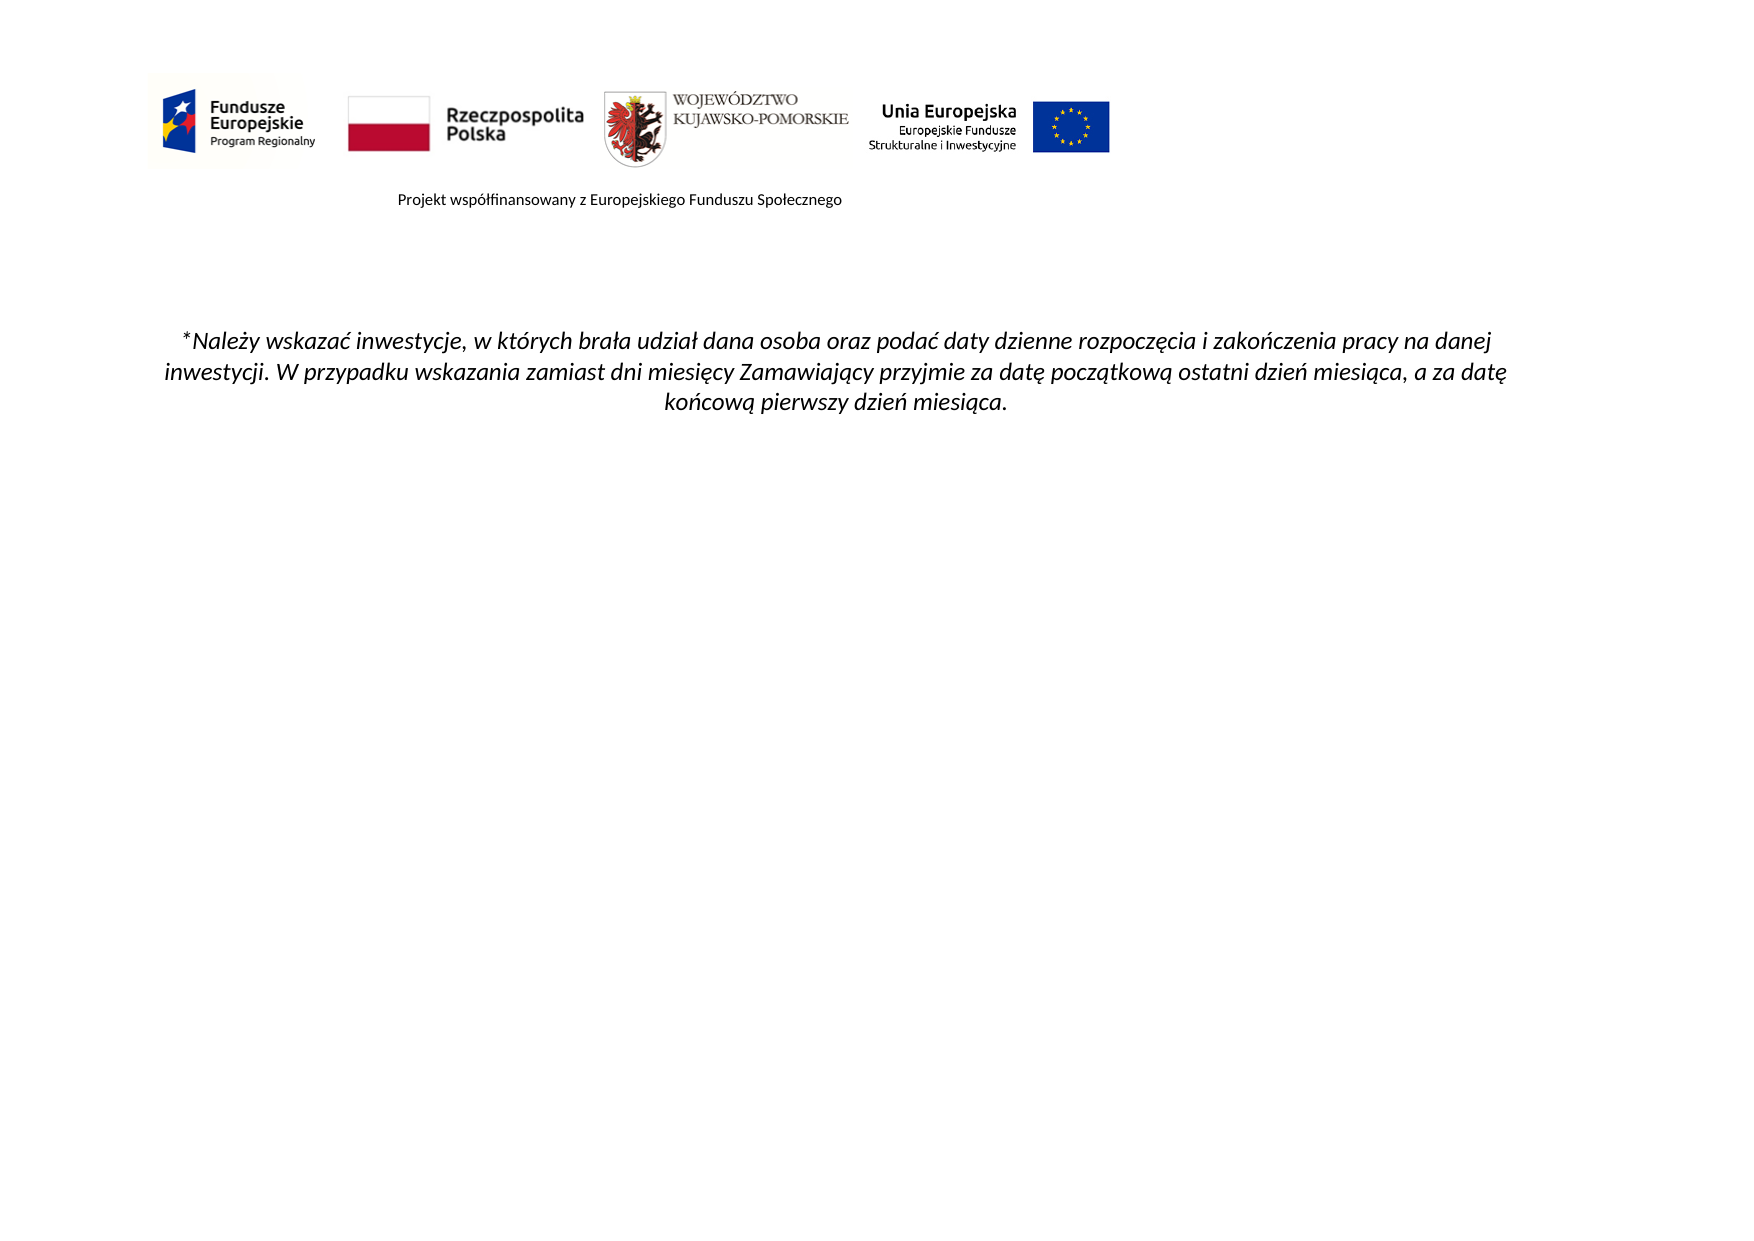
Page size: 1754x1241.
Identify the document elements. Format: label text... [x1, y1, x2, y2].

picture [147, 73, 1126, 169]
text *Należy wskazać inwestycje, w których brała udział dana osoba oraz podać daty dzienne rozpoczęcia i zakończenia pracy na danej inwestycji. W przypadku wskazania zamiast dni miesięcy Zamawiający przyjmie za datę początkową ostatni dzień miesiąca, a za datę końcową pierwszy dzień miesiąca. [148, 325, 1527, 417]
